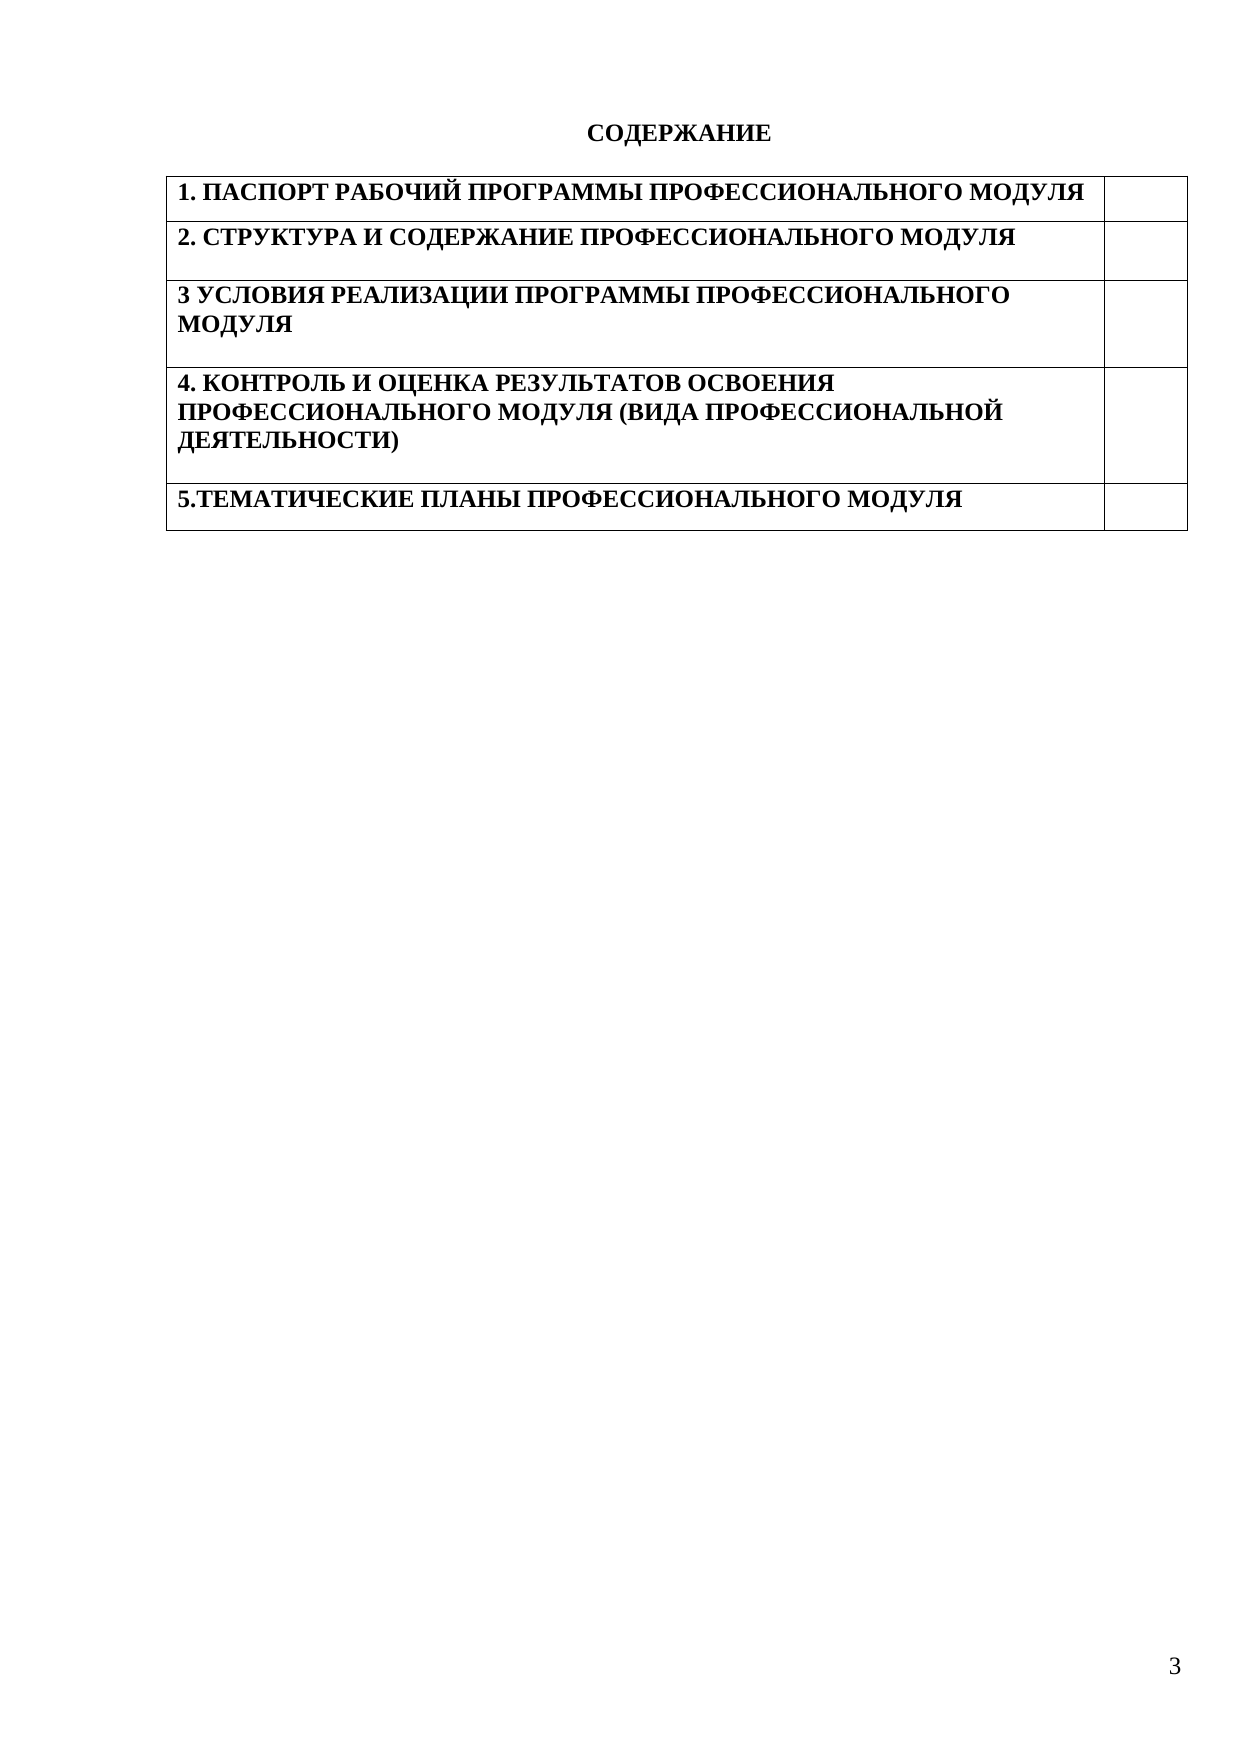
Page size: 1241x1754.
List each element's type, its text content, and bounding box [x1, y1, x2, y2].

table_cell [1105, 484, 1187, 529]
table_cell 2. СТРУКТУРА и содержание профессионального модуля [167, 222, 1104, 279]
table_cell [1105, 222, 1187, 279]
text СОДЕРЖАНИЕ [177, 118, 1181, 147]
table_header [1105, 177, 1187, 221]
table_cell [1105, 368, 1187, 483]
table_cell 4. Контроль и оценка результатов освоения профессионального модуля (вида профессиональной деятельности) [167, 368, 1104, 483]
table_cell [1105, 281, 1187, 367]
table_cell 3 условия реализации программы ПРОФЕССИОНАЛЬНОГО МОДУЛЯ [167, 281, 1104, 367]
table_cell 5.Тематические планы профессионального модуля [167, 484, 1104, 529]
table_header 1. ПАСПОРТ рабочий ПРОГРАММЫ ПРОФЕССИОНАЛЬНОГО МОДУЛЯ [167, 177, 1104, 221]
